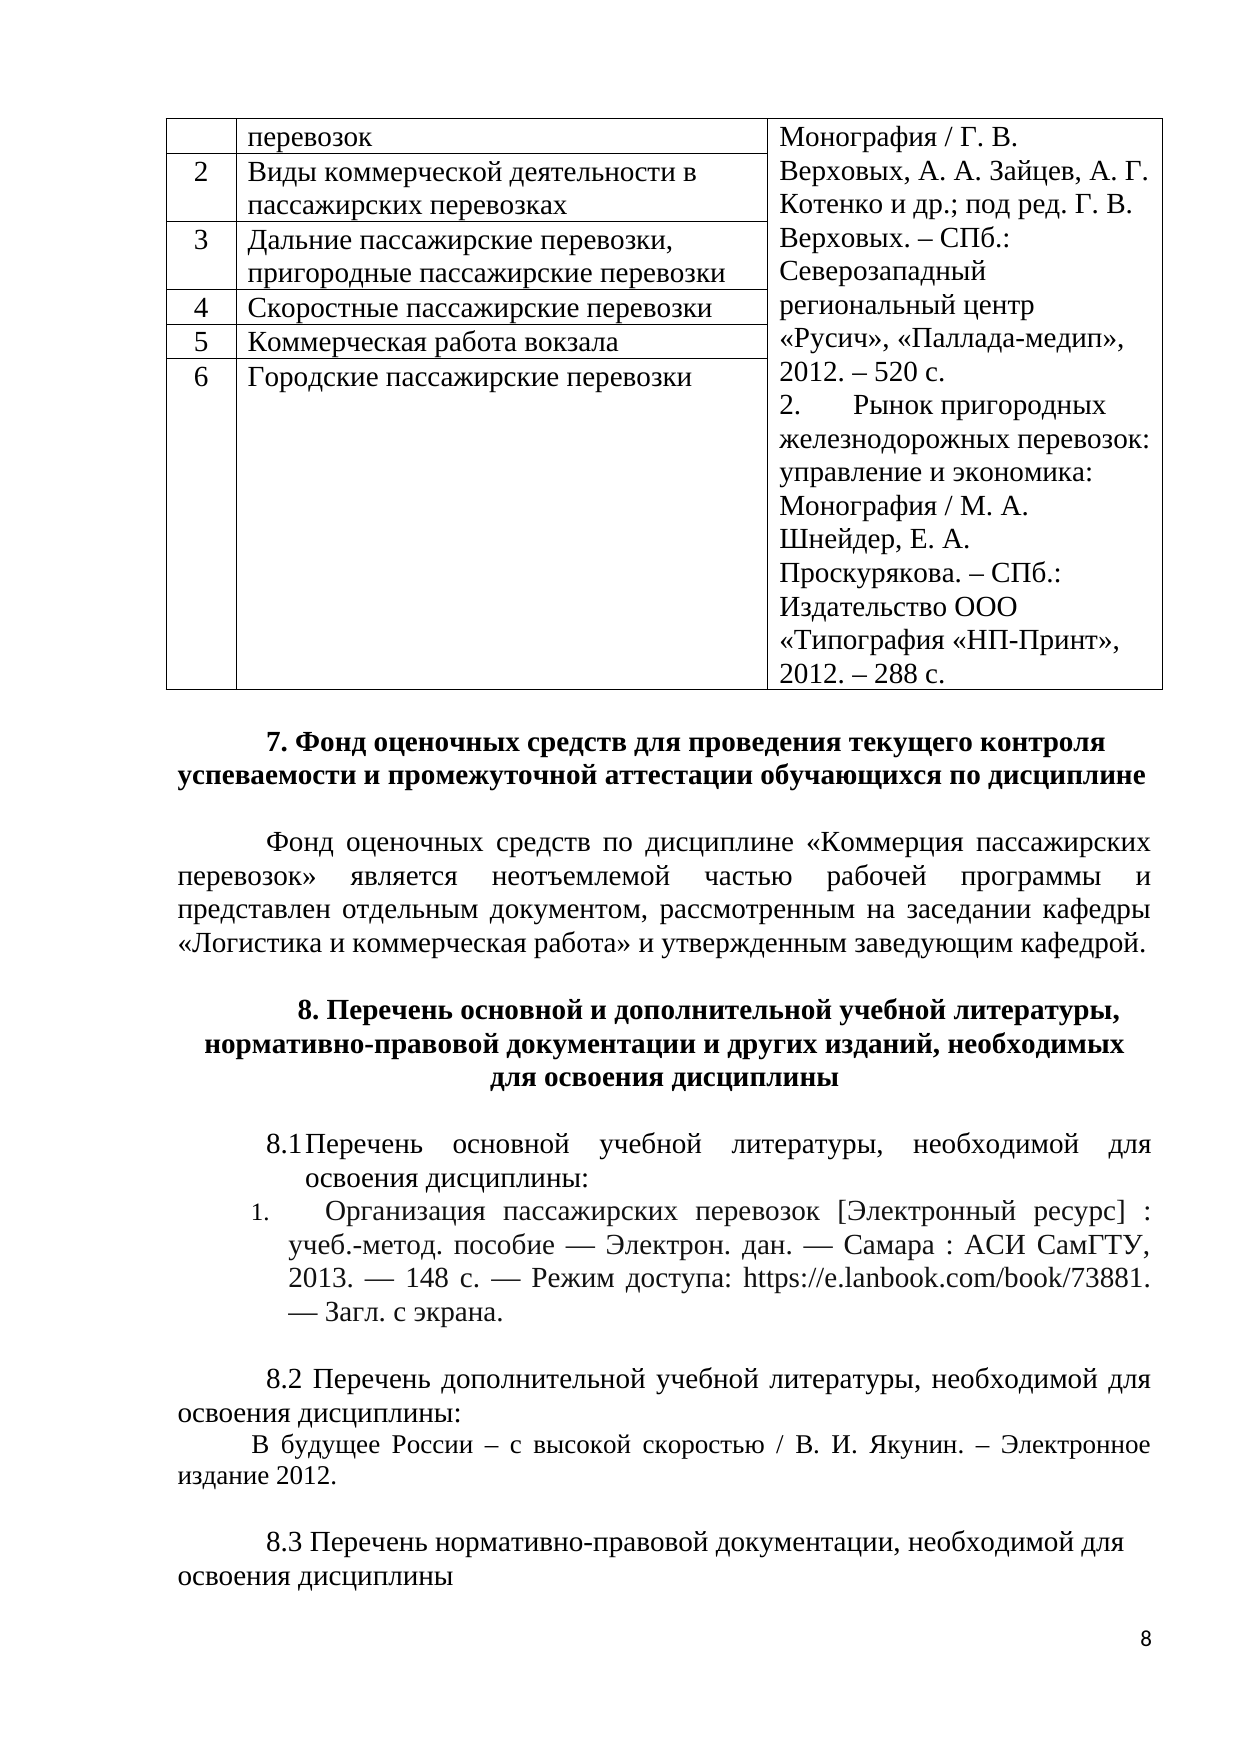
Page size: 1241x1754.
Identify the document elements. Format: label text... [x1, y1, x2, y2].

text 8. Перечень основной и дополнительной учебной литературы, нормативно-правовой документации и других изданий, необходимых для освоения дисциплины [177, 992, 1152, 1093]
table_cell 2 [167, 154, 236, 221]
table_cell Городские пассажирские перевозки [237, 359, 767, 689]
text 7. Фонд оценочных средств для проведения текущего контроля успеваемости и промежуточной аттестации обучающихся по дисциплине [177, 724, 1152, 791]
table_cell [768, 119, 1162, 689]
text 8.2 Перечень дополнительной учебной литературы, необходимой для освоения дисциплины: [177, 1361, 1152, 1428]
table_cell Дальние пассажирские перевозки, пригородные пассажирские перевозки [237, 222, 767, 289]
table_cell 6 [167, 359, 236, 689]
table_cell Скоростные пассажирские перевозки [237, 290, 767, 323]
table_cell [237, 119, 767, 153]
table_cell Виды коммерческой деятельности в пассажирских перевозках [237, 154, 767, 221]
table_cell 1 [167, 119, 236, 153]
table_cell 3 [167, 222, 236, 289]
list Перечень основной учебной литературы, необходимой для освоения дисциплины: [266, 1126, 1152, 1193]
text 8.3 Перечень нормативно-правовой документации, необходимой для освоения дисциплины [177, 1524, 1152, 1591]
text Фонд оценочных средств по дисциплине «Коммерция пассажирских перевозок» является неотъемлемой частью рабочей программы и представлен отдельным документом, рассмотренным на заседании кафедры «Логистика и коммерческая работа» и утвержденным заведующим кафедрой. [177, 824, 1152, 959]
table_cell 4 [167, 290, 236, 323]
table_cell 5 [167, 325, 236, 358]
text В будущее России – с высокой скоростью / В. И. Якунин. – Электронное издание 2012. [177, 1428, 1152, 1491]
list Организация пассажирских перевозок [Электронный ресурс] : учеб.-метод. пособие — Электрон. дан. — Самара : АСИ СамГТУ, 2013. — 148 с. — Режим доступа: https://e.lanbook.com/book/73881. — Загл. с экрана. [251, 1193, 1152, 1328]
table_cell Коммерческая работа вокзала [237, 325, 767, 358]
